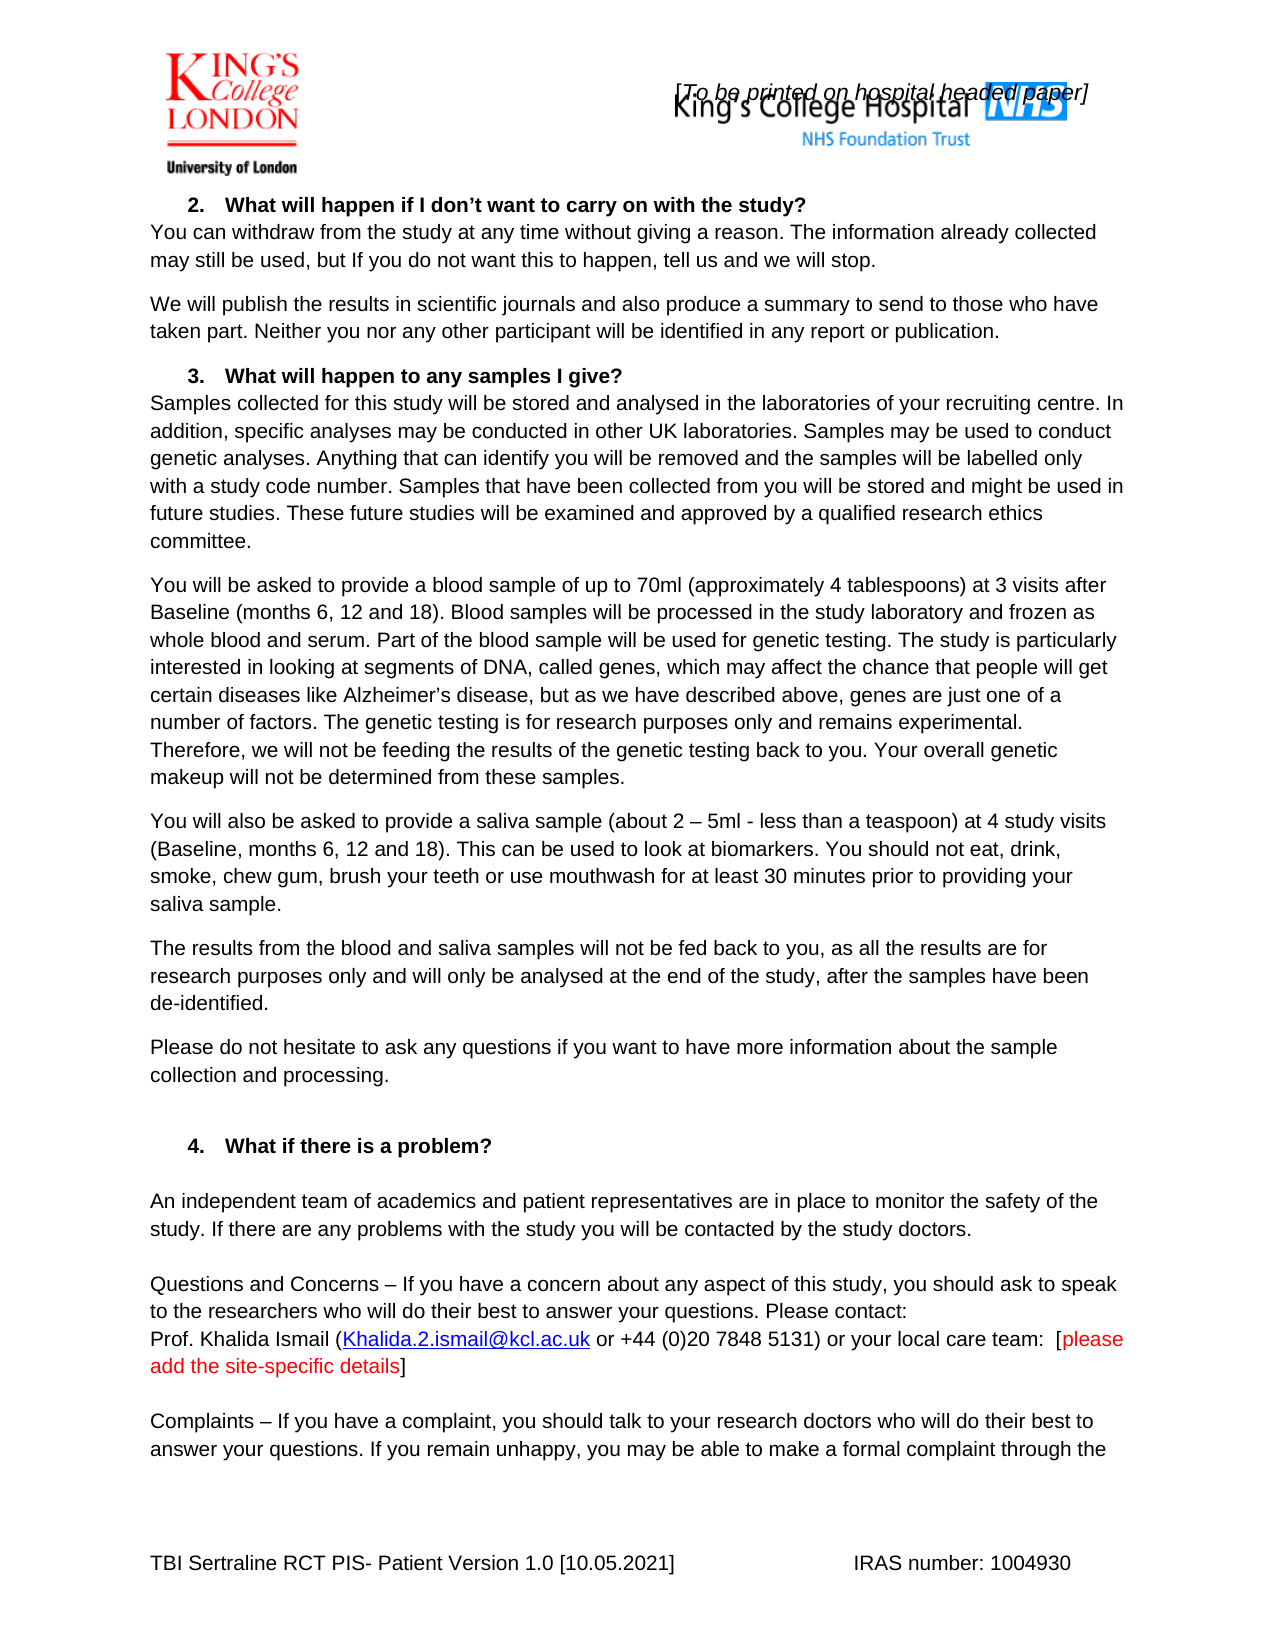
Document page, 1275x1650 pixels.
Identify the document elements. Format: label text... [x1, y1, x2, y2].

picture [675, 82, 1068, 150]
text The results from the blood and saliva samples will not be fed back to you, as all the results are for research purposes only and will only be analysed at the end of the study, after the samples have been de-identified. [150, 936, 1125, 1015]
text You will be asked to provide a blood sample of up to 70ml (approximately 4 tablespoons) at 3 visits after Baseline (months 6, 12 and 18). Blood samples will be processed in the study laboratory and frozen as whole blood and serum. Part of the blood sample will be used for genetic testing. The study is particularly interested in looking at segments of DNA, called genes, which may affect the chance that people will get certain diseases like Alzheimer’s disease, but as we have described above, genes are just one of a number of factors. The genetic testing is for research purposes only and remains experimental. Therefore, we will not be feeding the results of the genetic testing back to you. Your overall genetic makeup will not be determined from these samples. [150, 573, 1125, 789]
list What if there is a problem? [187, 1134, 1125, 1158]
text Please do not hesitate to ask any questions if you want to have more information about the sample collection and processing. [150, 1035, 1125, 1087]
list What will happen to any samples I give? [187, 363, 1125, 387]
list What will happen if I don’t want to carry on with the study? [187, 158, 1125, 217]
text We will publish the results in scientific journals and also produce a summary to send to those who have taken part. Neither you nor any other participant will be identified in any report or publication. [150, 292, 1125, 343]
text You will also be asked to provide a saliva sample (about 2 – 5ml - less than a teaspoon) at 4 study visits (Baseline, months 6, 12 and 18). This can be used to look at biomarkers. You should not eat, drink, smoke, chew gum, brush your teeth or use mouthwash for at least 30 minutes prior to providing your saliva sample. [150, 809, 1125, 916]
text You can withdraw from the study at any time without giving a reason. The information already collected may still be used, but If you do not want this to happen, tell us and we will stop. [150, 220, 1125, 272]
text Samples collected for this study will be stored and analysed in the laboratories of your recruiting centre. In addition, specific analyses may be conducted in other UK laboratories. Samples may be used to conduct genetic analyses. Anything that can identify you will be removed and the samples will be labelled only with a study code number. Samples that have been collected from you will be stored and might be used in future studies. These future studies will be examined and approved by a qualified research ethics committee. [150, 391, 1125, 552]
text Questions and Concerns – If you have a concern about any aspect of this study, you should ask to speak to the researchers who will do their best to answer your questions. Please contact: [150, 1272, 1125, 1323]
text Prof. Khalida Ismail (Khalida.2.ismail@kcl.ac.uk or +44 (0)20 7848 5131) or your local care team: [please add the site-specific details] [150, 1327, 1125, 1378]
text An independent team of academics and patient representatives are in place to monitor the safety of the study. If there are any problems with the study you will be contacted by the study doctors. [150, 1189, 1125, 1241]
